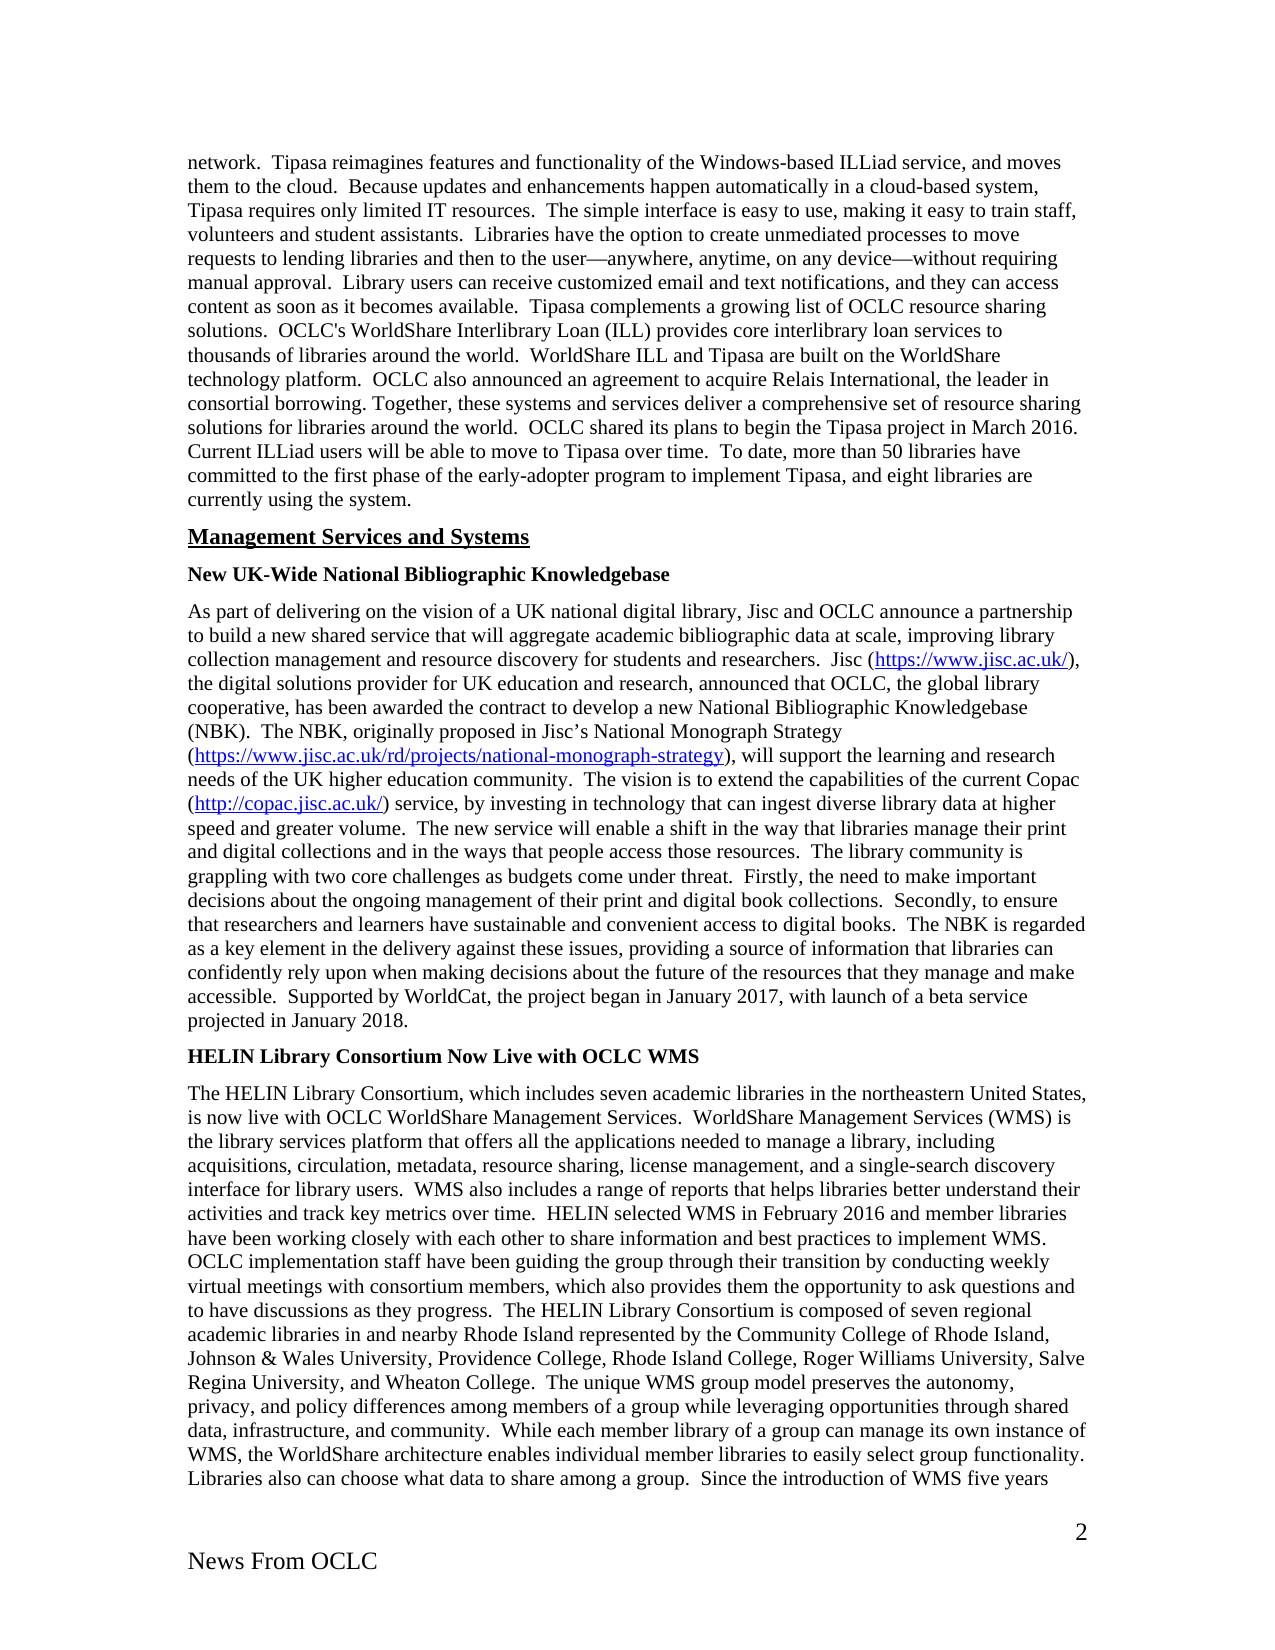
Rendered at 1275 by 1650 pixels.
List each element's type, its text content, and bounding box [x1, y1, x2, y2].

text HELIN Library Consortium Now Live with OCLC WMS 2017 January 20 [187, 1044, 1087, 1068]
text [187, 1081, 1087, 1490]
text As part of delivering on the vision of a UK national digital library, Jisc and OCLC announce a partnership to build a new shared service that will aggregate academic bibliographic data at scale, improving library collection management and resource discovery for students and researchers. Jisc (https://www.jisc.ac.uk/), the digital solutions provider for UK education and research, announced that OCLC, the global library cooperative, has been awarded the contract to develop a new National Bibliographic Knowledgebase (NBK). The NBK, originally proposed in Jisc’s National Monograph Strategy (https://www.jisc.ac.uk/rd/projects/national-monograph-strategy), will support the learning and research needs of the UK higher education community. The vision is to extend the capabilities of the current Copac (http://copac.jisc.ac.uk/) service, by investing in technology that can ingest diverse library data at higher speed and greater volume. The new service will enable a shift in the way that libraries manage their print and digital collections and in the ways that people access those resources. The library community is grappling with two core challenges as budgets come under threat. Firstly, the need to make important decisions about the ongoing management of their print and digital book collections. Secondly, to ensure that researchers and learners have sustainable and convenient access to digital books. The NBK is regarded as a key element in the delivery against these issues, providing a source of information that libraries can confidently rely upon when making decisions about the future of the resources that they manage and make accessible. Supported by WorldCat, the project began in January 2017, with launch of a beta service projected in January 2018. [187, 599, 1087, 1032]
text Management Services and Systems [187, 523, 1087, 550]
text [187, 150, 1087, 511]
text New UK-Wide National Bibliographic Knowledgebase 2017 February 2 [187, 562, 1087, 586]
